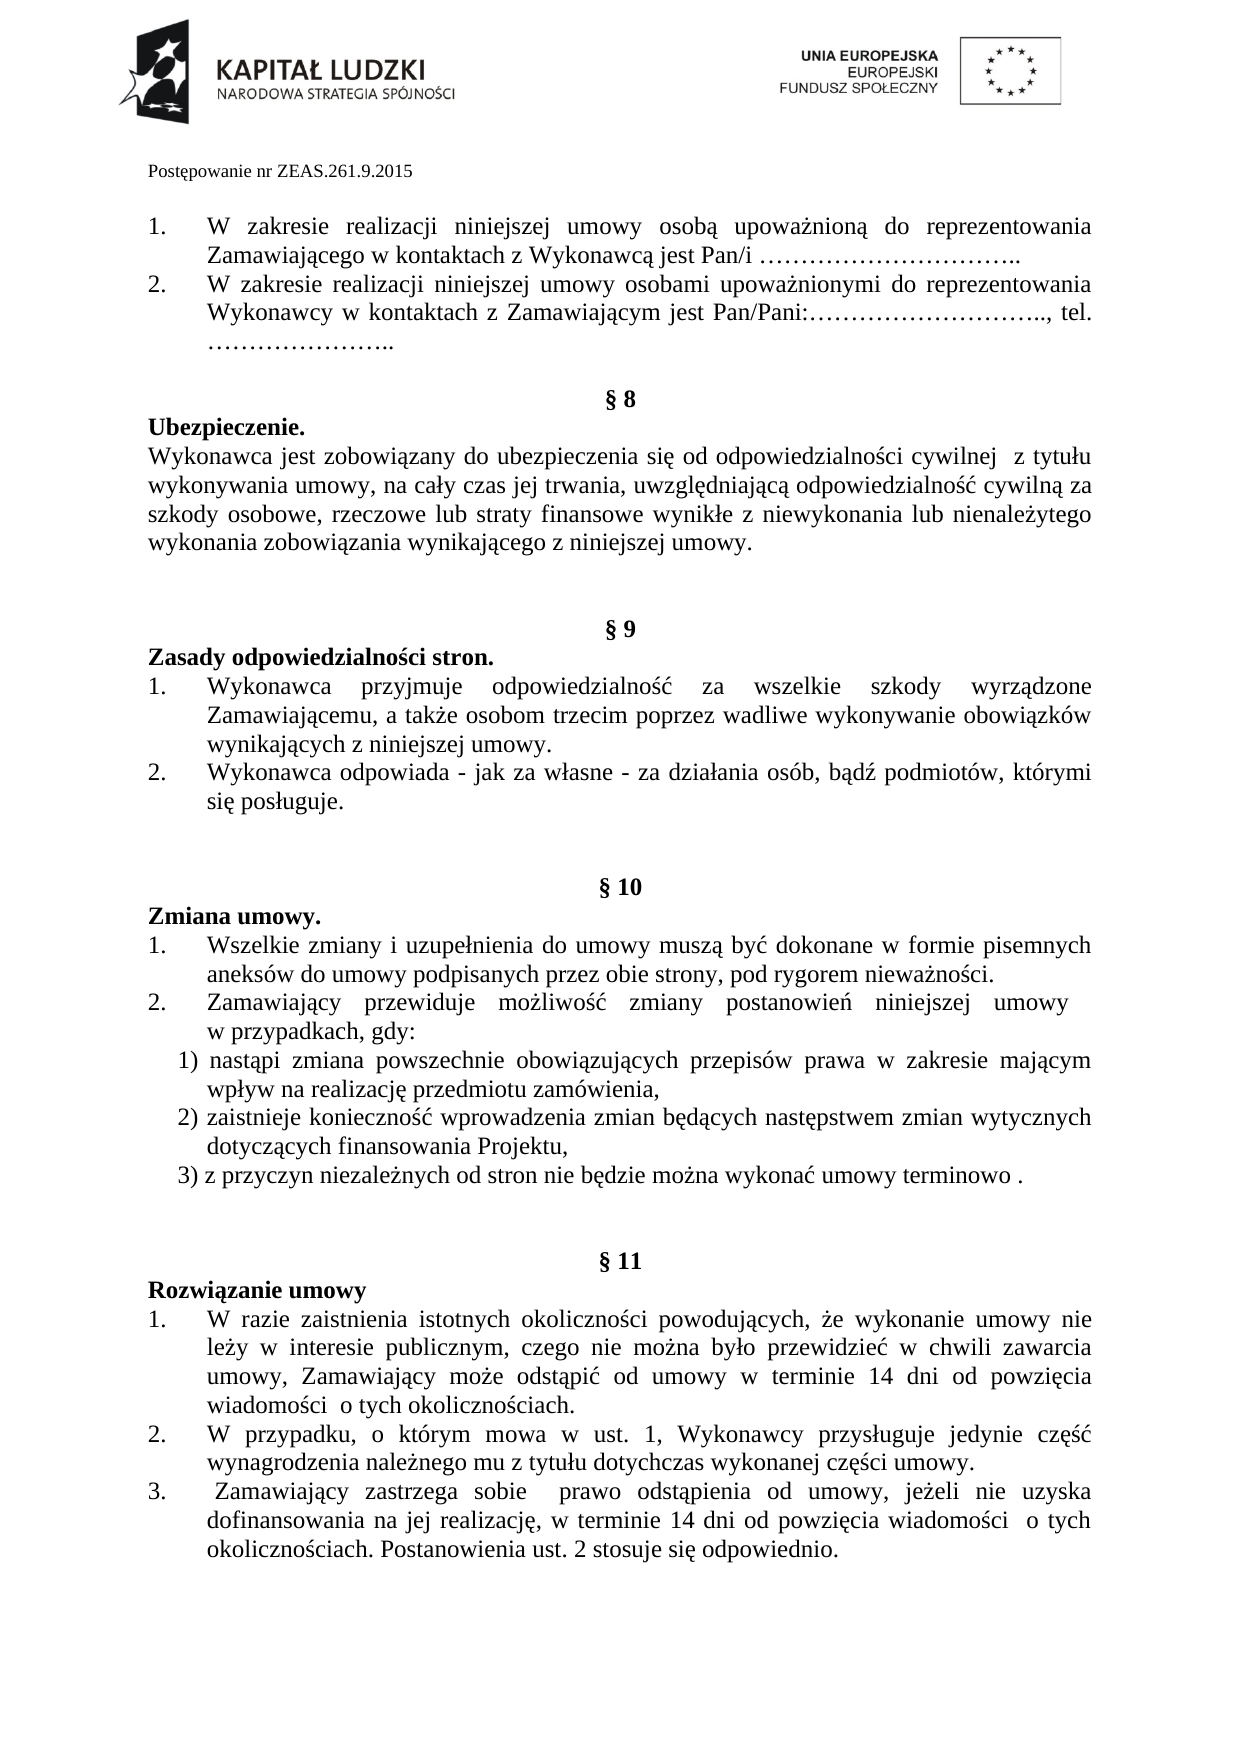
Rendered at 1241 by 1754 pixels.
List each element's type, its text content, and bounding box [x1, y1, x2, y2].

text Wykonawca jest zobowiązany do ubezpieczenia się od odpowiedzialności cywilnej z tytułu wykonywania umowy, na cały czas jej trwania, uwzględniającą odpowiedzialność cywilną za szkody osobowe, rzeczowe lub straty finansowe wynikłe z niewykonania lub nienależytego wykonania zobowiązania wynikającego z niniejszej umowy. [148, 441, 1093, 556]
text 3) z przyczyn niezależnych od stron nie będzie można wykonać umowy terminowo . [177, 1160, 1093, 1189]
text 2. Wykonawca odpowiada - jak za własne - za działania osób, bądź podmiotów, którymi się posługuje. [148, 757, 1093, 815]
text 2. Zamawiający przewiduje możliwość zmiany postanowień niniejszej umowy w przypadkach, gdy: [148, 987, 1093, 1045]
text Ubezpieczenie. [148, 412, 1093, 441]
text 2. W przypadku, o którym mowa w ust. 1, Wykonawcy przysługuje jedynie część wynagrodzenia należnego mu z tytułu dotychczas wykonanej części umowy. [148, 1419, 1093, 1476]
text 2. W zakresie realizacji niniejszej umowy osobami upoważnionymi do reprezentowania Wykonawcy w kontaktach z Zamawiającym jest Pan/Pani:……………………….., tel. ………………….. [148, 269, 1093, 355]
picture [117, 17, 1062, 125]
text 2) zaistnieje konieczność wprowadzenia zmian będących następstwem zmian wytycznych dotyczących finansowania Projektu, [177, 1102, 1093, 1160]
text § 10 [148, 872, 1093, 901]
text 1. Wykonawca przyjmuje odpowiedzialność za wszelkie szkody wyrządzone Zamawiającemu, a także osobom trzecim poprzez wadliwe wykonywanie obowiązków wynikających z niniejszej umowy. [148, 671, 1093, 757]
text 3. Zamawiający zastrzega sobie prawo odstąpienia od umowy, jeżeli nie uzyska dofinansowania na jej realizację, w terminie 14 dni od powzięcia wiadomości o tych okolicznościach. Postanowienia ust. 2 stosuje się odpowiednio. [148, 1476, 1093, 1562]
text Zasady odpowiedzialności stron. [148, 642, 1093, 671]
text 1. W zakresie realizacji niniejszej umowy osobą upoważnioną do reprezentowania Zamawiającego w kontaktach z Wykonawcą jest Pan/i ………………………….. [148, 211, 1093, 269]
text § 9 [148, 614, 1093, 642]
text 1) nastąpi zmiana powszechnie obowiązujących przepisów prawa w zakresie mającym wpływ na realizację przedmiotu zamówienia, [177, 1045, 1093, 1102]
text § 8 [148, 384, 1093, 412]
text Zmiana umowy. [148, 901, 1093, 930]
text § 11 [148, 1246, 1093, 1275]
text Rozwiązanie umowy [148, 1275, 1093, 1304]
text 1. Wszelkie zmiany i uzupełnienia do umowy muszą być dokonane w formie pisemnych aneksów do umowy podpisanych przez obie strony, pod rygorem nieważności. [148, 930, 1093, 987]
text 1. W razie zaistnienia istotnych okoliczności powodujących, że wykonanie umowy nie leży w interesie publicznym, czego nie można było przewidzieć w chwili zawarcia umowy, Zamawiający może odstąpić od umowy w terminie 14 dni od powzięcia wiadomości o tych okolicznościach. [148, 1304, 1093, 1419]
